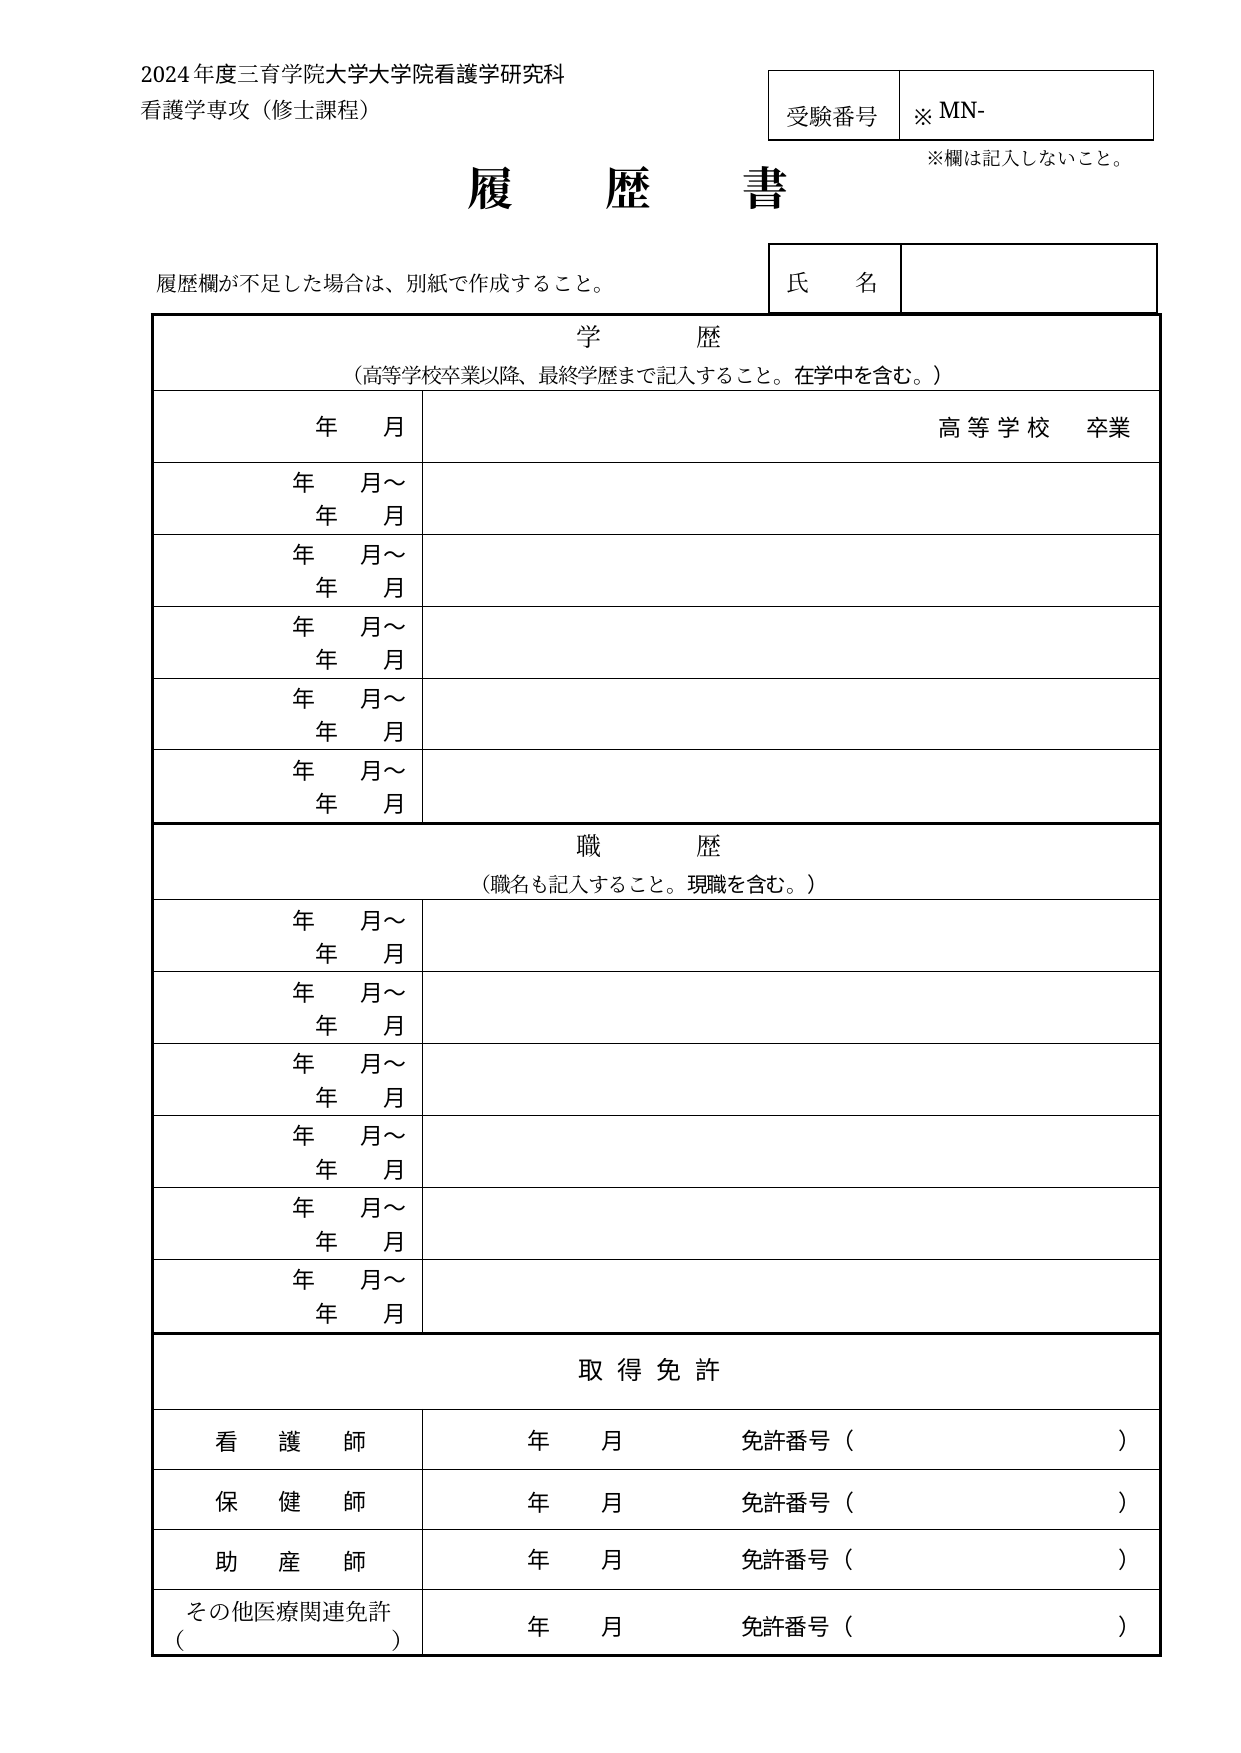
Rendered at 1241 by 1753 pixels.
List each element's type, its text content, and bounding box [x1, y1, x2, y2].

text 看護学専攻（修士課程） 受験番号 ※ MN- [118, 94, 1173, 125]
text 履 歴 書 [467, 170, 1173, 215]
text 履歴欄が不足した場合は、別紙で作成すること。 氏 名 [10, 260, 1173, 305]
text ※欄は記入しないこと。 [467, 125, 1173, 170]
text 2024年度三育学院大学大学院看護学研究科 [118, 58, 1173, 94]
